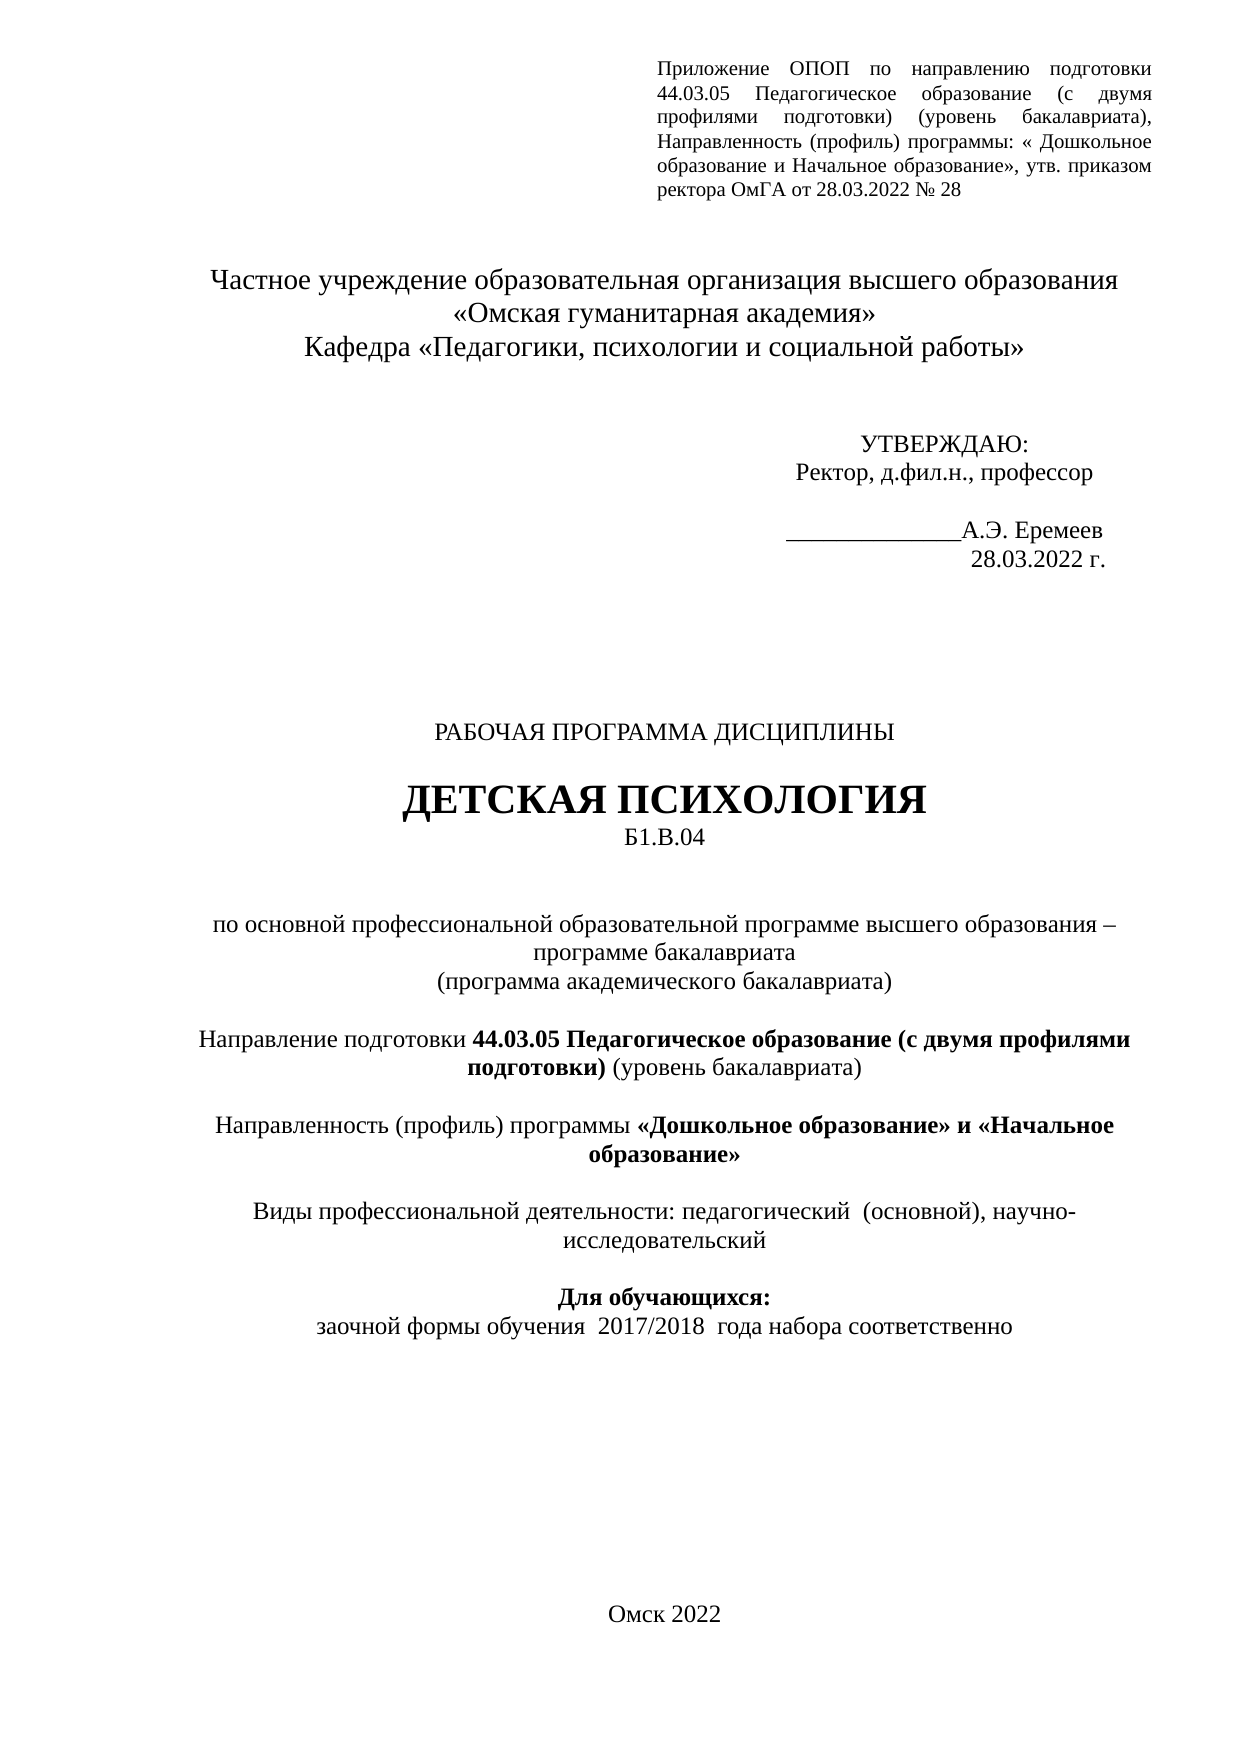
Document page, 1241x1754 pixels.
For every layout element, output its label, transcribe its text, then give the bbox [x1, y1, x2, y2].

text Частное учреждение образовательная организация высшего образования [177, 262, 1152, 295]
text Для обучающихся: [177, 1282, 1152, 1311]
text РАБОЧАЯ ПРОГРАММА ДИСЦИПЛИНЫ [177, 717, 1152, 746]
text «Омская гуманитарная академия» [177, 295, 1152, 329]
text ДЕТСКАЯ психология [177, 774, 1152, 822]
text Направленность (профиль) программы «Дошкольное образование» и «Начальное образование» [177, 1110, 1152, 1167]
text по основной профессиональной образовательной программе высшего образования – [177, 909, 1152, 937]
text Кафедра «Педагогики, психологии и социальной работы» [177, 329, 1152, 362]
text программе бакалавриата [177, 937, 1152, 966]
text Виды профессиональной деятельности: педагогический (основной), научно-исследовательский [177, 1196, 1152, 1254]
text Омск 2022 [177, 1599, 1152, 1627]
text Направление подготовки 44.03.05 Педагогическое образование (с двумя профилями подготовки) (уровень бакалавриата) [177, 1024, 1152, 1081]
text Б1.В.04 [177, 822, 1152, 851]
text заочной формы обучения 2017/2018 года набора соответственно [177, 1311, 1152, 1340]
text (программа академического бакалавриата) [177, 966, 1152, 995]
